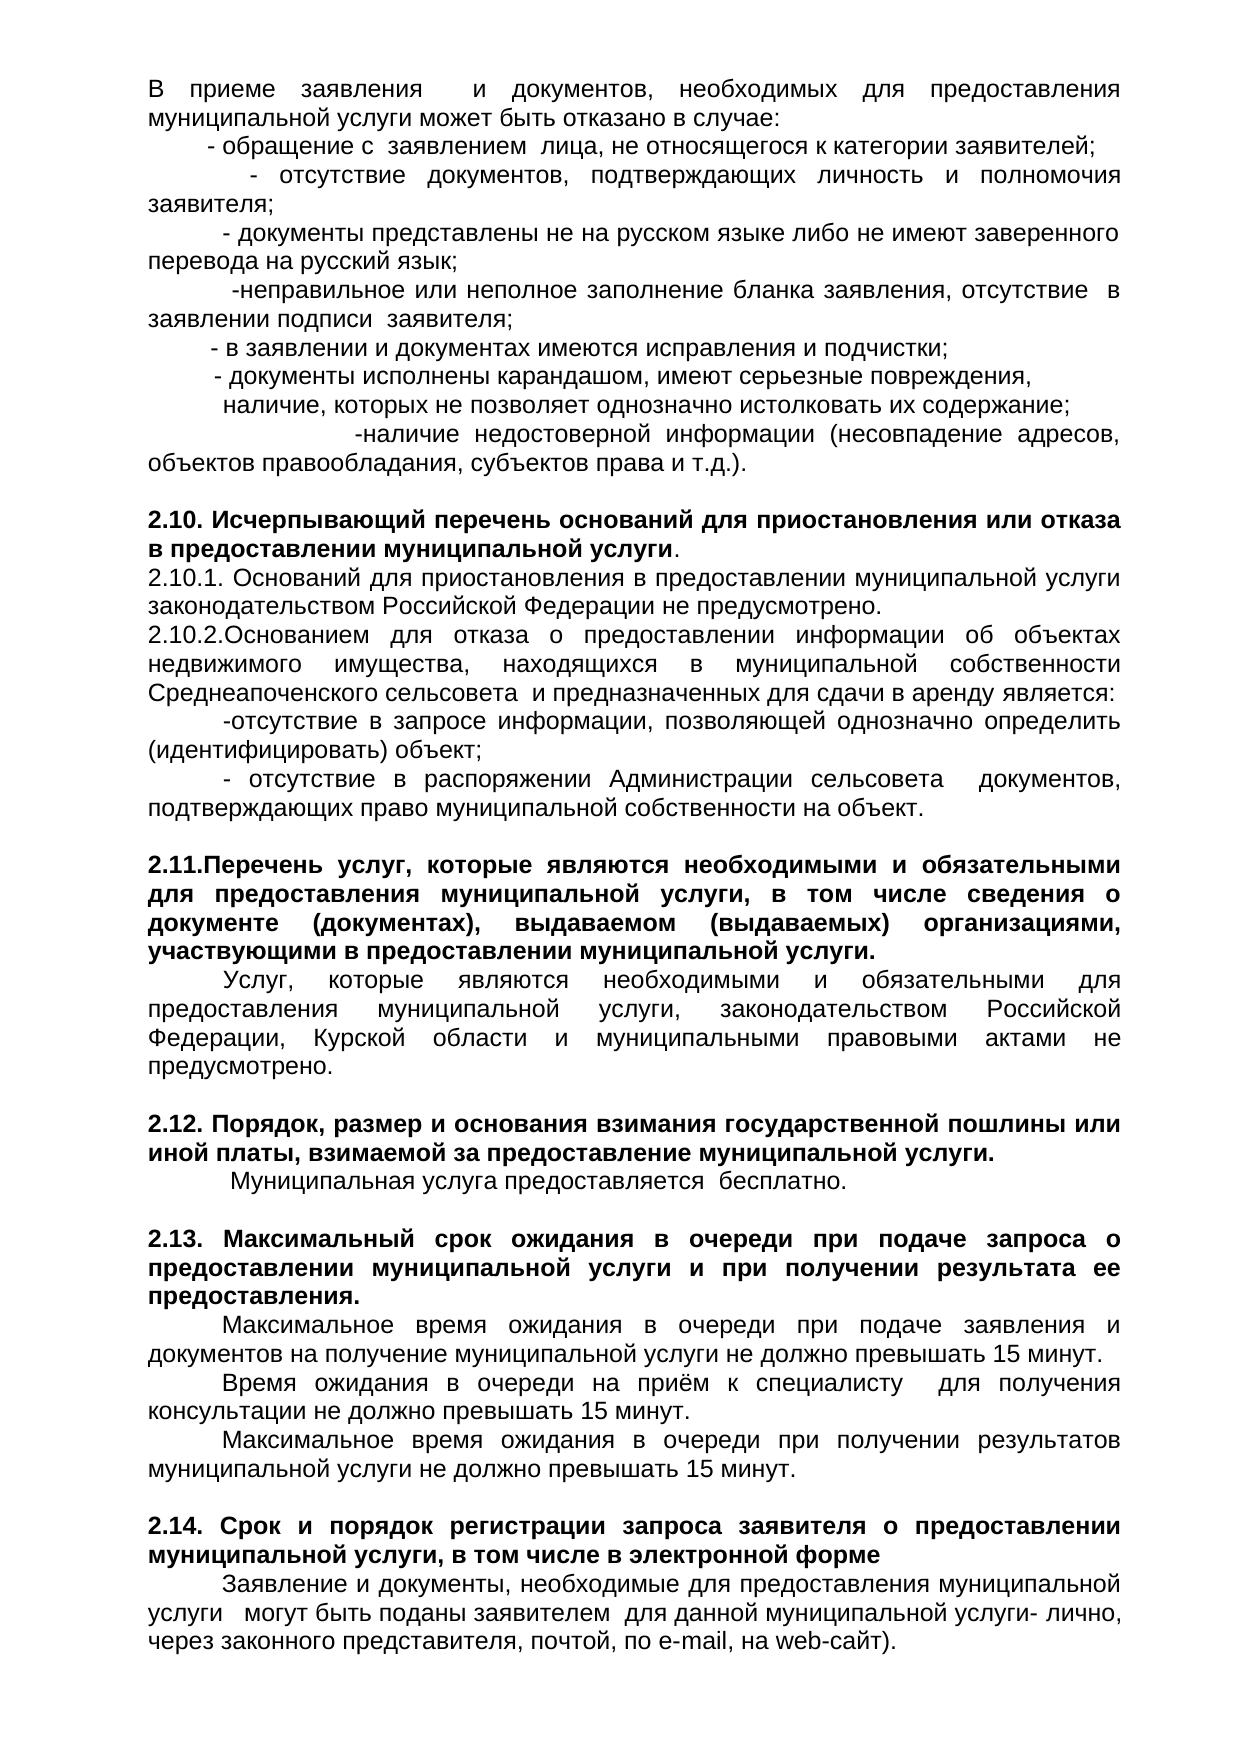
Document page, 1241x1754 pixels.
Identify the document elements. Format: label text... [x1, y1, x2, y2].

text Заявление и документы, необходимые для предоставления муниципальной услуги могут быть поданы заявителем для данной муниципальной услуги- лично, через законного представителя, почтой, по е-mail, на web-сайт). [148, 1569, 1122, 1655]
text Муниципальная услуга предоставляется бесплатно. [148, 1166, 1122, 1195]
text -наличие недостоверной информации (несовпадение адресов, объектов правообладания, субъектов права и т.д.). [148, 419, 1122, 476]
text - документы представлены не на русском языке либо не имеют заверенного перевода на русский язык; [148, 218, 1122, 275]
text -отсутствие в запросе информации, позволяющей однозначно определить (идентифицировать) объект; [148, 706, 1122, 764]
text 2.10. Исчерпывающий перечень оснований для приостановления или отказа в предоставлении муниципальной услуги. [148, 505, 1122, 563]
text Максимальное время ожидания в очереди при получении результатов муниципальной услуги не должно превышать 15 минут. [148, 1425, 1122, 1483]
text - обращение с заявлением лица, не относящегося к категории заявителей; [148, 131, 1122, 160]
text -неправильное или неполное заполнение бланка заявления, отсутствие в заявлении подписи заявителя; [148, 275, 1122, 333]
text В приеме заявления и документов, необходимых для предоставления муниципальной услуги может быть отказано в случае: [148, 74, 1122, 131]
text Услуг, которые являются необходимыми и обязательными для предоставления муниципальной услуги, законодательством Российской Федерации, Курской области и муниципальными правовыми актами не предусмотрено. [148, 965, 1122, 1080]
text наличие, которых не позволяет однозначно истолковать их содержание; [148, 390, 1122, 419]
text 2.13. Максимальный срок ожидания в очереди при подаче запроса о предоставлении муниципальной услуги и при получении результата ее предоставления. [148, 1224, 1122, 1310]
text - документы исполнены карандашом, имеют серьезные повреждения, [148, 361, 1122, 390]
text 2.10.2.Основанием для отказа о предоставлении информации об объектах недвижимого имущества, находящихся в муниципальной собственности Среднеапоченского сельсовета и предназначенных для сдачи в аренду является: [148, 620, 1122, 706]
text 2.14. Срок и порядок регистрации запроса заявителя о предоставлении муниципальной услуги, в том числе в электронной форме [148, 1511, 1122, 1569]
text - в заявлении и документах имеются исправления и подчистки; [148, 333, 1122, 361]
text Максимальное время ожидания в очереди при подаче заявления и документов на получение муниципальной услуги не должно превышать 15 минут. [148, 1310, 1122, 1368]
text 2.10.1. Оснований для приостановления в предоставлении муниципальной услуги законодательством Российской Федерации не предусмотрено. [148, 563, 1122, 620]
text - отсутствие в распоряжении Администрации сельсовета документов, подтверждающих право муниципальной собственности на объект. [148, 764, 1122, 821]
text - отсутствие документов, подтверждающих личность и полномочия заявителя; [148, 160, 1122, 218]
text 2.12. Порядок, размер и основания взимания государственной пошлины или иной платы, взимаемой за предоставление муниципальной услуги. [148, 1109, 1122, 1166]
text 2.11.Перечень услуг, которые являются необходимыми и обязательными для предоставления муниципальной услуги, в том числе сведения о документе (документах), выдаваемом (выдаваемых) организациями, участвующими в предоставлении муниципальной услуги. [148, 850, 1122, 965]
text Время ожидания в очереди на приём к специалисту для получения консультации не должно превышать 15 минут. [148, 1368, 1122, 1425]
